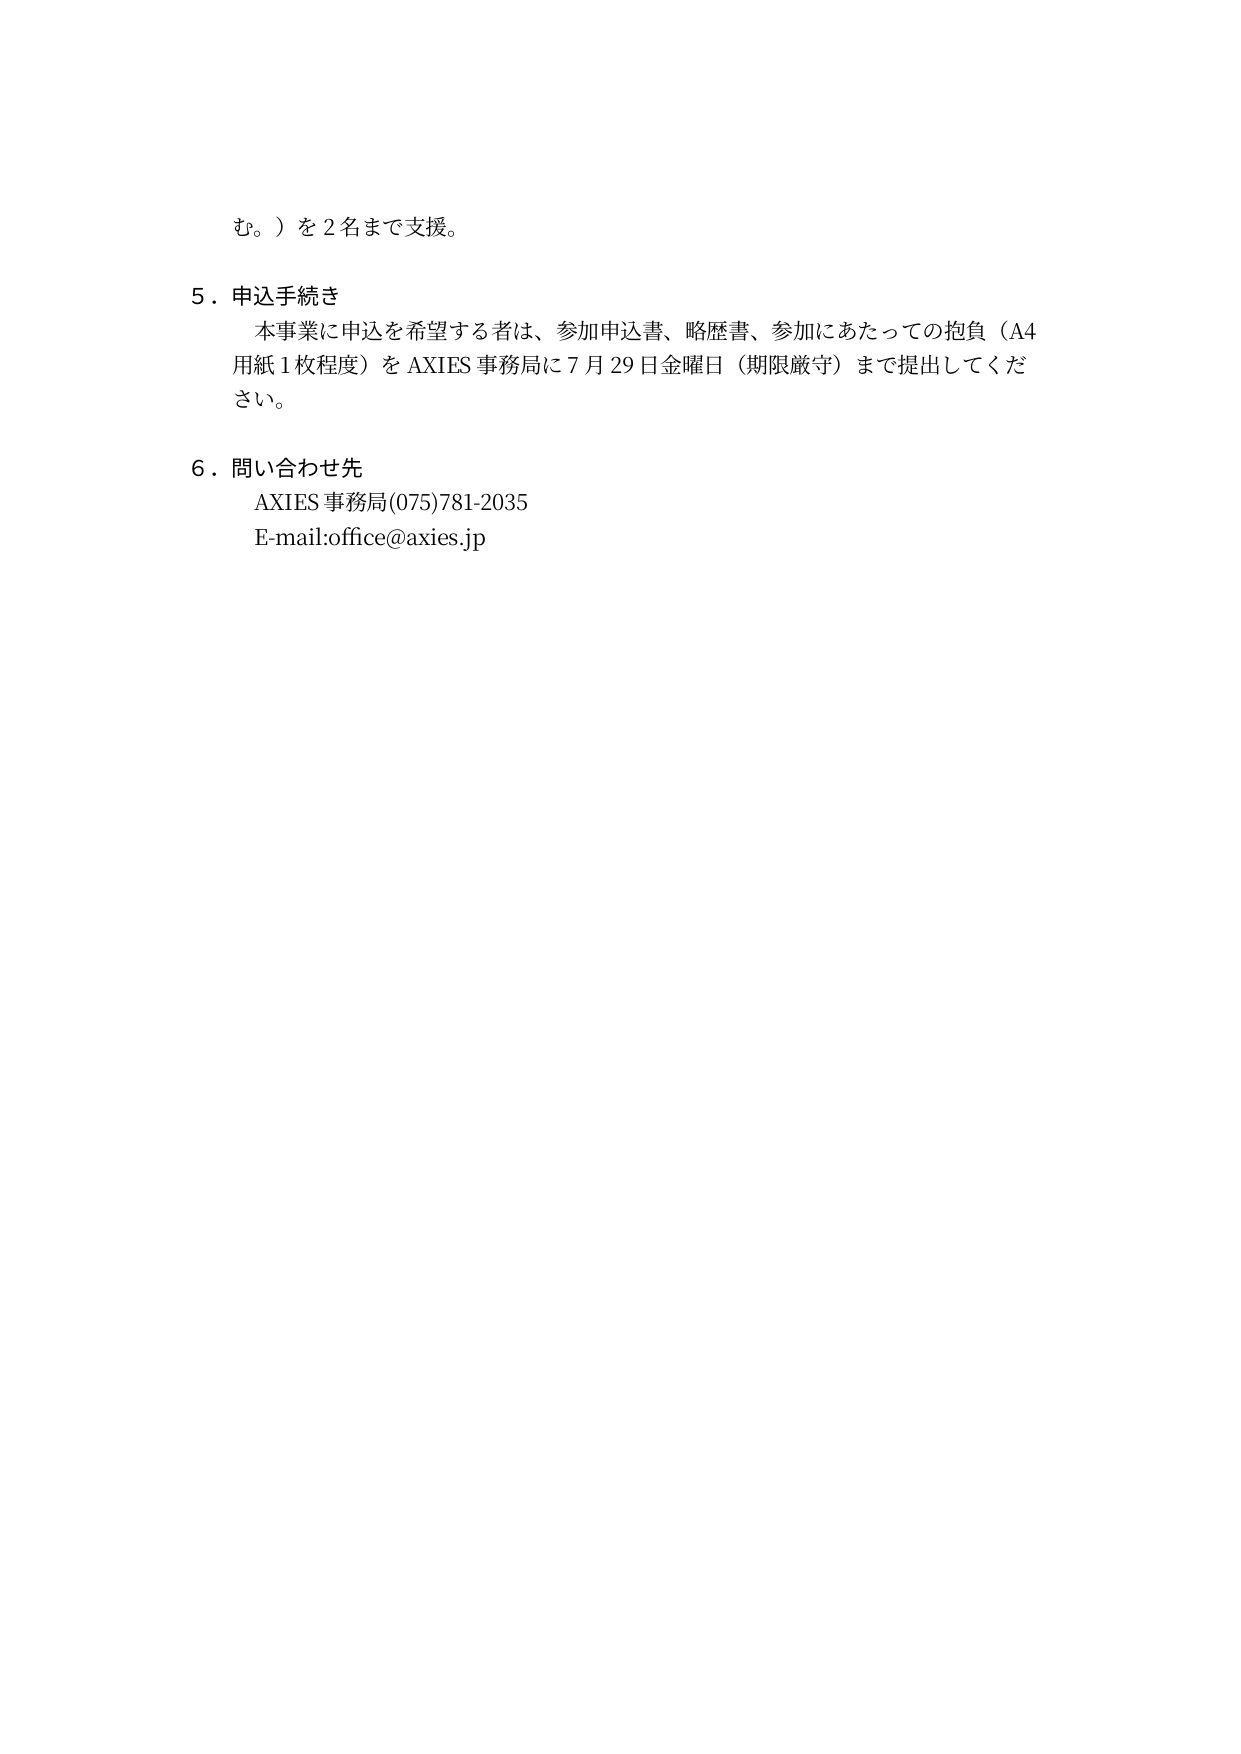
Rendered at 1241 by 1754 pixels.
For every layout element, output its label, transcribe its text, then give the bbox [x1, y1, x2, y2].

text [232, 208, 1051, 243]
text 本事業に申込を希望する者は、参加申込書、略歴書、参加にあたっての抱負（A4用紙1枚程度）をAXIES事務局に7月29日金曜日（期限厳守）まで提出してください。 [232, 313, 1043, 415]
text E-mail:office@axies.jp [232, 519, 1043, 553]
text ６．問い合わせ先 [188, 450, 1063, 484]
text AXIES事務局(075)781-2035 [232, 484, 1043, 518]
text ５．申込手続き [188, 278, 1063, 312]
